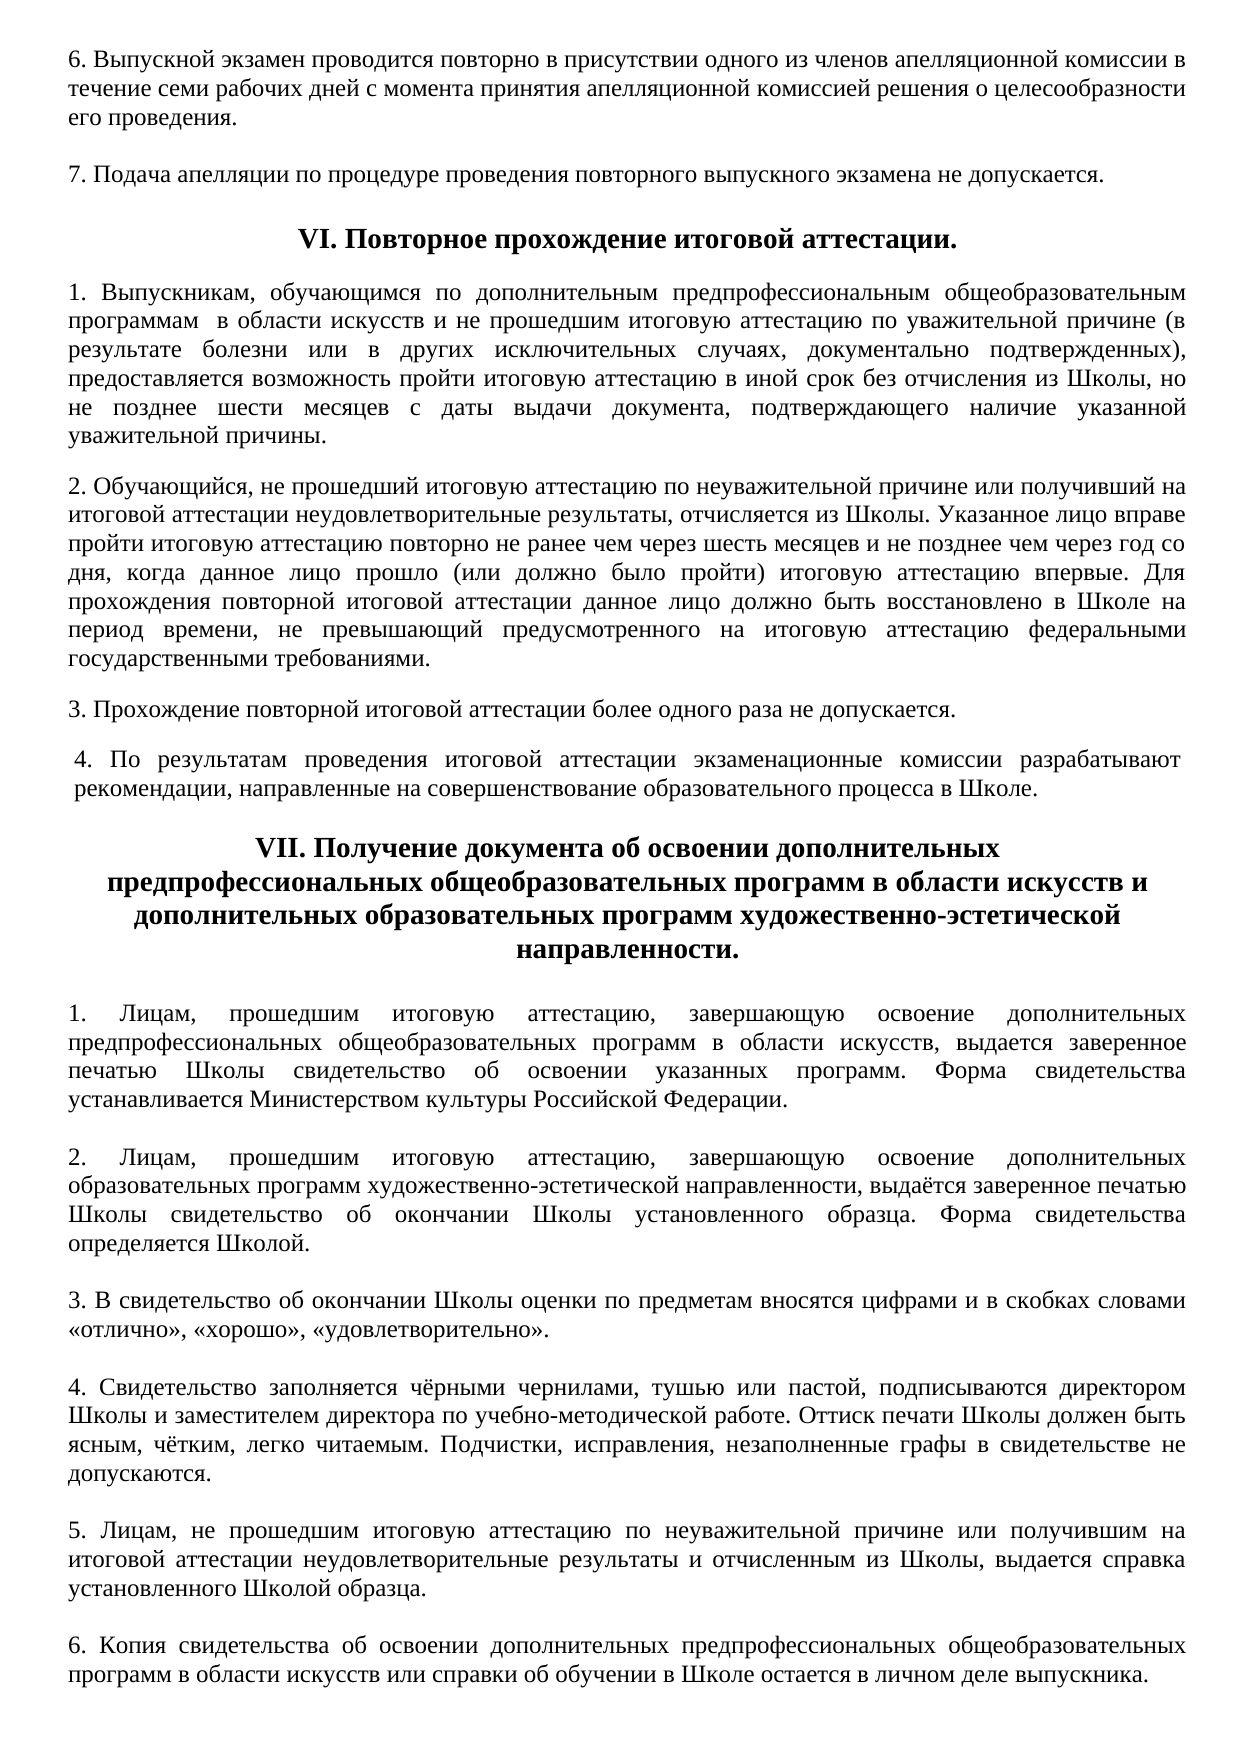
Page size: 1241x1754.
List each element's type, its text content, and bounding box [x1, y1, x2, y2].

text 7. Подача апелляции по процедуре проведения повторного выпускного экзамена не допускается. [68, 159, 1187, 188]
text 5. Лицам, не прошедшим итоговую аттестацию по неуважительной причине или получившим на итоговой аттестации неудовлетворительные результаты и отчисленным из Школы, выдается справка установленного Школой образца. [68, 1515, 1187, 1602]
text 3. Прохождение повторной итоговой аттестации более одного раза не допускается. [68, 694, 1187, 722]
text 4. Свидетельство заполняется чёрными чернилами, тушью или пастой, подписываются директором Школы и заместителем директора по учебно-методической работе. Оттиск печати Школы должен быть ясным, чётким, легко читаемым. Подчистки, исправления, незаполненные графы в свидетельстве не допускаются. [68, 1372, 1187, 1487]
text VI. Повторное прохождение итоговой аттестации. [68, 222, 1187, 255]
text VII. Получение документа об освоении дополнительных [68, 830, 1187, 864]
text 1. Выпускникам, обучающимся по дополнительным предпрофессиональным общеобразовательным программам в области искусств и не прошедшим итоговую аттестацию по уважительной причине (в результате болезни или в других исключительных случаях, документально подтвержденных), предоставляется возможность пройти итоговую аттестацию в иной срок без отчисления из Школы, но не позднее шести месяцев с даты выдачи документа, подтверждающего наличие указанной уважительной причины. [68, 277, 1187, 449]
text предпрофессиональных общеобразовательных программ в области искусств и дополнительных образовательных программ художественно-эстетической направленности. [68, 864, 1187, 964]
text 2. Лицам, прошедшим итоговую аттестацию, завершающую освоение дополнительных образовательных программ художественно-эстетической направленности, выдаётся заверенное печатью Школы свидетельство об окончании Школы установленного образца. Форма свидетельства определяется Школой. [68, 1142, 1187, 1257]
text 4. По результатам проведения итоговой аттестации экзаменационные комиссии разрабатывают рекомендации, направленные на совершенствование образовательного процесса в Школе. [74, 744, 1181, 801]
text 2. Обучающийся, не прошедший итоговую аттестацию по неуважительной причине или получивший на итоговой аттестации неудовлетворительные результаты, отчисляется из Школы. Указанное лицо вправе пройти итоговую аттестацию повторно не ранее чем через шесть месяцев и не позднее чем через год со дня, когда данное лицо прошло (или должно было пройти) итоговую аттестацию впервые. Для прохождения повторной итоговой аттестации данное лицо должно быть восстановлено в Школе на период времени, не превышающий предусмотренного на итоговую аттестацию федеральными государственными требованиями. [68, 471, 1187, 672]
text 3. В свидетельство об окончании Школы оценки по предметам вносятся цифрами и в скобках словами «отлично», «хорошо», «удовлетворительно». [68, 1285, 1187, 1343]
text 1. Лицам, прошедшим итоговую аттестацию, завершающую освоение дополнительных предпрофессиональных общеобразовательных программ в области искусств, выдается заверенное печатью Школы свидетельство об освоении указанных программ. Форма свидетельства устанавливается Министерством культуры Российской Федерации. [68, 998, 1187, 1113]
text 6. Выпускной экзамен проводится повторно в присутствии одного из членов апелляционной комиссии в течение семи рабочих дней с момента принятия апелляционной комиссией решения о целесообразности его проведения. [68, 44, 1187, 131]
text 6. Копия свидетельства об освоении дополнительных предпрофессиональных общеобразовательных программ в области искусств или справки об обучении в Школе остается в личном деле выпускника. [68, 1630, 1187, 1688]
